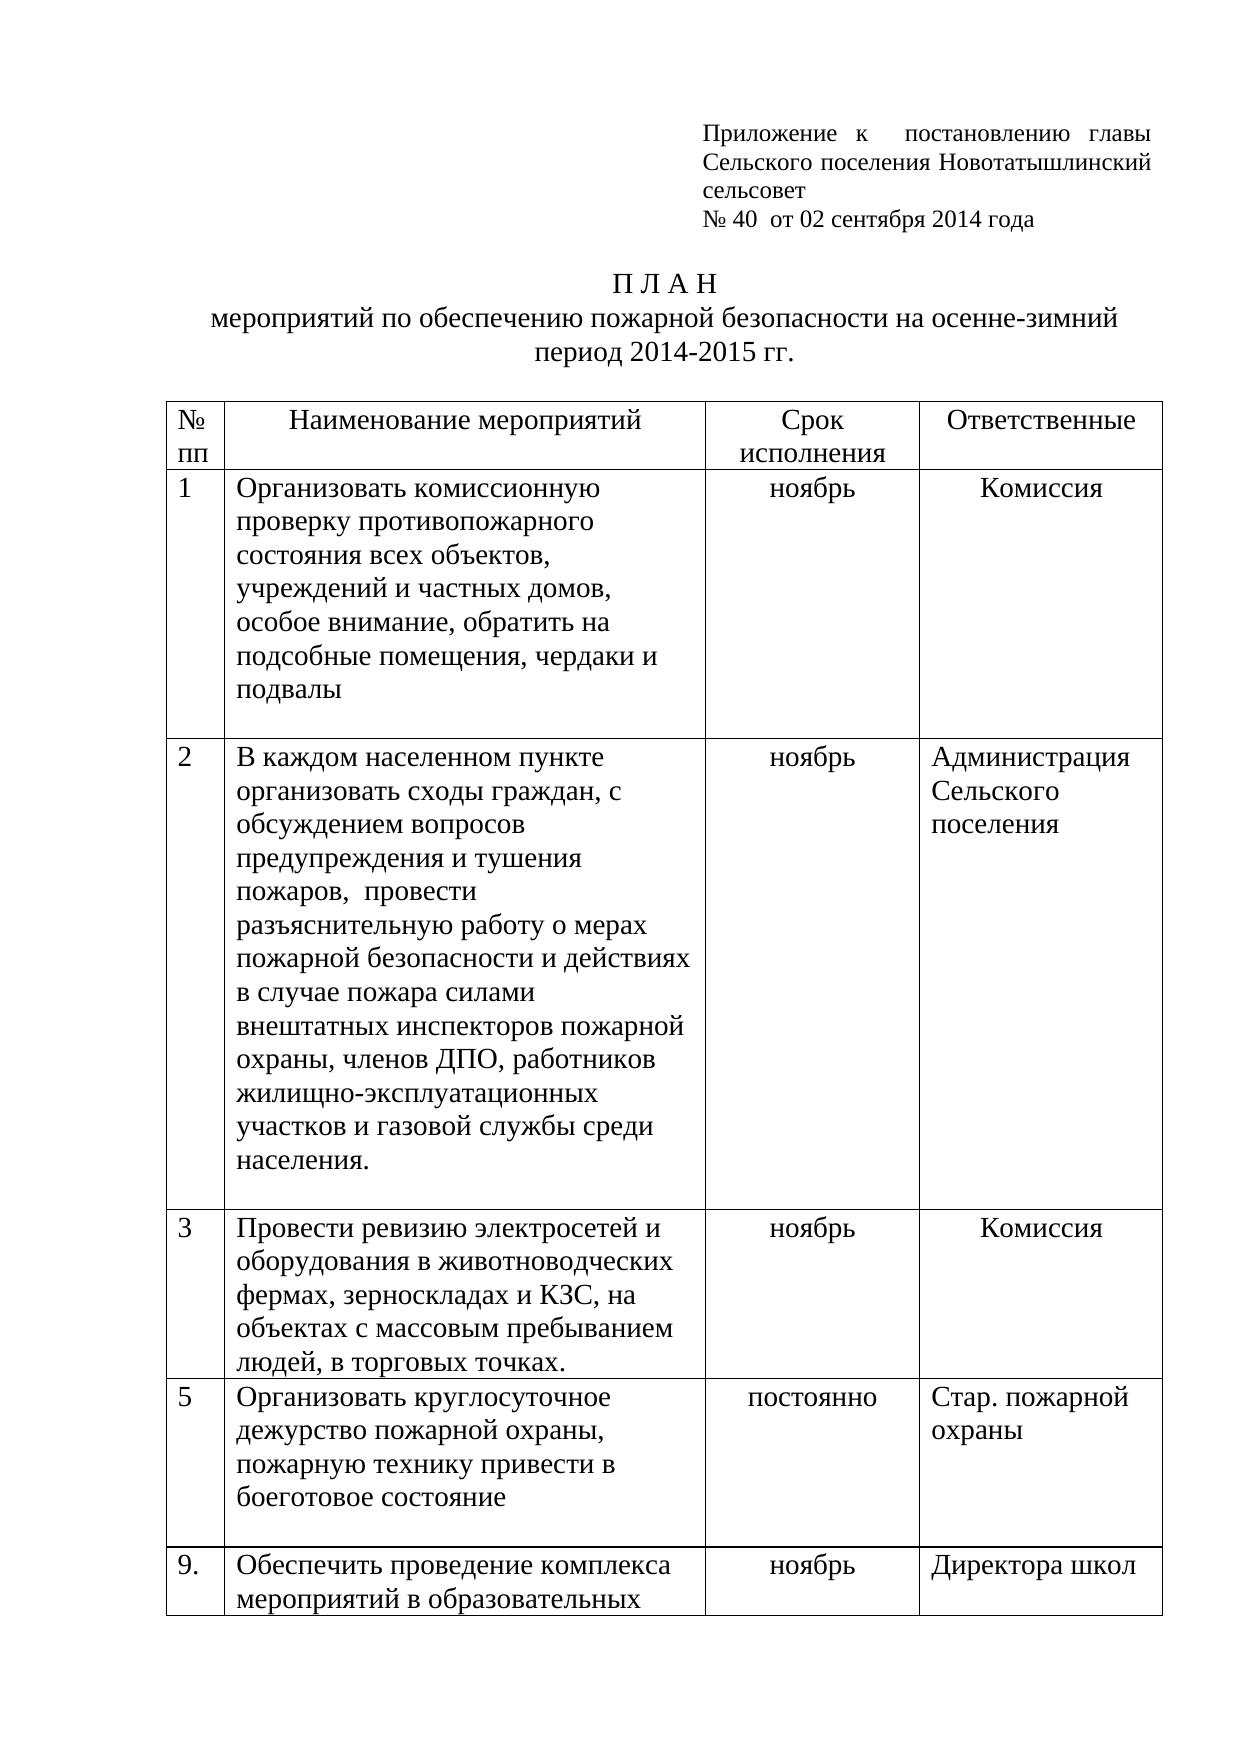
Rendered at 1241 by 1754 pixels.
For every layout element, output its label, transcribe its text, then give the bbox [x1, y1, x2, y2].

table_cell 9. [167, 1548, 224, 1614]
table_cell Организовать круглосуточное дежурство пожарной охраны, пожарную технику привести в боеготовое состояние [225, 1379, 705, 1546]
table_cell Директора школ [920, 1548, 1162, 1614]
table_cell Комиссия [920, 1210, 1162, 1378]
table_cell 2 [167, 739, 224, 1209]
table_cell 3 [167, 1210, 224, 1378]
text П Л А Н [177, 267, 1152, 300]
table_cell ноябрь [706, 1210, 919, 1378]
table_cell постоянно [706, 1379, 919, 1546]
table_cell В каждом населенном пункте организовать сходы граждан, с обсуждением вопросов предупреждения и тушения пожаров, провести разъяснительную работу о мерах пожарной безопасности и действиях в случае пожара силами внештатных инспекторов пожарной охраны, членов ДПО, работников жилищно-эксплуатационных участков и газовой службы среди населения. [225, 739, 705, 1209]
table_cell Организовать комиссионную проверку противопожарного состояния всех объектов, учреждений и частных домов, особое внимание, обратить на подсобные помещения, чердаки и подвалы [225, 470, 705, 738]
text мероприятий по обеспечению пожарной безопасности на осенне-зимний период 2014-2015 гг. [177, 300, 1152, 367]
table_cell ноябрь [706, 470, 919, 738]
table_cell ноябрь [706, 739, 919, 1209]
table_cell Стар. пожарной охраны [920, 1379, 1162, 1546]
table_header Наименование мероприятий [225, 402, 705, 469]
table_header № пп [167, 402, 224, 469]
text № 40 от 02 сентября 2014 года [702, 204, 1152, 233]
table_cell ноябрь [706, 1548, 919, 1614]
table_cell Администрация Сельского поселения [920, 739, 1162, 1209]
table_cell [225, 1548, 705, 1614]
table_header Срок исполнения [706, 402, 919, 469]
table_cell 1 [167, 470, 224, 738]
text Приложение к постановлению главы Сельского поселения Новотатышлинский сельсовет [702, 118, 1152, 204]
table_cell 5 [167, 1379, 224, 1546]
table_cell Провести ревизию электросетей и оборудования в животноводческих фермах, зерноскладах и КЗС, на объектах с массовым пребыванием людей, в торговых точках. [225, 1210, 705, 1378]
table_header Ответственные [920, 402, 1162, 469]
table_cell Комиссия [920, 470, 1162, 738]
